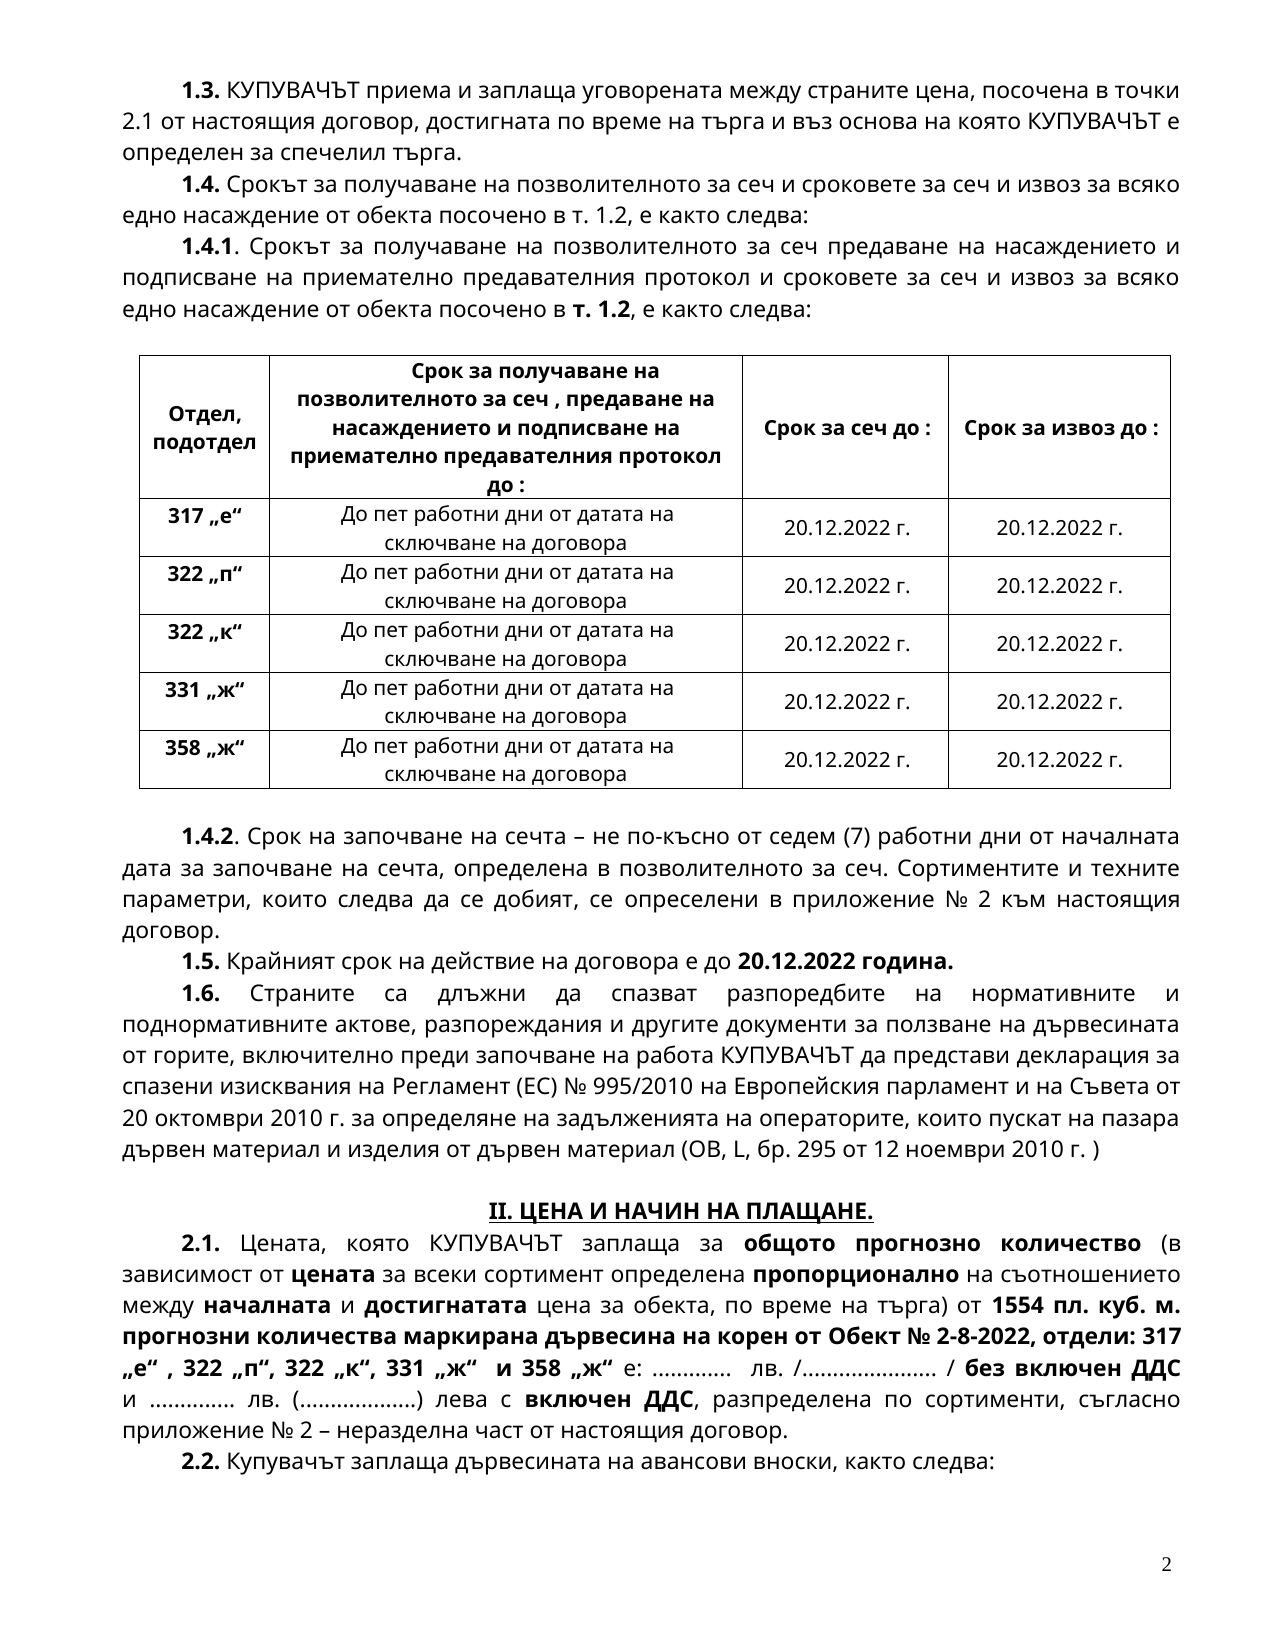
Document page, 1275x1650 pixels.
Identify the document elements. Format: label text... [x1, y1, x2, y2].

text 1.4.1. Срокът за получаване на позволителното за сеч предаване на насаждението и подписване на приемателно предавателния протокол и сроковете за сеч и извоз за всяко едно насаждение от обекта посочено в т. 1.2, е както следва: [122, 230, 1181, 324]
table_cell 20.12.2022 г. [743, 557, 948, 614]
table_header Срок за получаване на позволителното за сеч , предаване на насаждението и подписване на приемателно предавателния протокол до : [270, 356, 742, 498]
table_cell 20.12.2022 г. [743, 615, 948, 672]
table_header Срок за сеч до : [743, 356, 948, 498]
table_header Срок за извоз до : [949, 356, 1170, 498]
table_cell До пет работни дни от датата на сключване на договора [270, 731, 742, 788]
table_cell 358 „ж“ [140, 731, 269, 788]
table_cell 20.12.2022 г. [949, 499, 1170, 556]
table_cell 322 „п“ [140, 557, 269, 614]
text 2.2. Купувачът заплаща дървесината на авансови вноски, както следва: [122, 1445, 1181, 1476]
table_cell 20.12.2022 г. [949, 731, 1170, 788]
text II. ЦЕНА И НАЧИН НА ПЛАЩАНЕ. [122, 1195, 1181, 1226]
table_cell 20.12.2022 г. [743, 499, 948, 556]
text 1.6. Страните са длъжни да спазват разпоредбите на нормативните и поднормативните актове, разпореждания и другите документи за ползване на дървесината от горите, включително преди започване на работа КУПУВАЧЪТ да представи декларация за спазени изисквания на Регламент (ЕС) № 995/2010 на Европейския парламент и на Съвета от 20 октомври 2010 г. за определяне на задълженията на операторите, които пускат на пазара дървен материал и изделия от дървен материал (OB, L, бр. 295 от 12 ноември 2010 г. ) [122, 976, 1181, 1164]
text 2.1. Цената, която КУПУВАЧЪТ заплаща за общото прогнозно количество (в зависимост от цената за всеки сортимент определена пропорционално на съотношението между началната и достигнатата цена за обекта, по време на търга) от 1554 пл. куб. м. прогнозни количества маркирана дървесина на корен от Обект № 2-8-2022, отдели: 317 „е“ , 322 „п“, 322 „к“, 331 „ж“ и 358 „ж“ е: ............. лв. /...................... / без включен ДДС и .............. лв. (...................) лева с включен ДДС, разпределена по сортименти, съгласно приложение № 2 – неразделна част от настоящия договор. [122, 1226, 1181, 1445]
table_header Отдел, подотдел [140, 356, 269, 498]
text 1.4.2. Срок на започване на сечта – не по-късно от седем (7) работни дни от началната дата за започване на сечта, определена в позволителното за сеч. Сортиментите и техните параметри, които следва да се добият, се опреселени в приложение № 2 към настоящия договор. [122, 820, 1181, 945]
text 1.3. КУПУВАЧЪТ приема и заплаща уговорената между страните цена, посочена в точки 2.1 от настоящия договор, достигната по време на търга и въз основа на която КУПУВАЧЪТ е определен за спечелил търга. [122, 74, 1181, 168]
text 1.4. Срокът за получаване на позволителното за сеч и сроковете за сеч и извоз за всяко едно насаждение от обекта посочено в т. 1.2, е както следва: [122, 168, 1181, 230]
table_cell 20.12.2022 г. [743, 673, 948, 730]
table_cell До пет работни дни от датата на сключване на договора [270, 615, 742, 672]
table_cell 20.12.2022 г. [949, 615, 1170, 672]
table_cell 20.12.2022 г. [949, 557, 1170, 614]
table_cell До пет работни дни от датата на сключване на договора [270, 557, 742, 614]
table_cell 20.12.2022 г. [743, 731, 948, 788]
table_cell 322 „к“ [140, 615, 269, 672]
table_cell 317 „е“ [140, 499, 269, 556]
table_cell 331 „ж“ [140, 673, 269, 730]
table_cell До пет работни дни от датата на сключване на договора [270, 499, 742, 556]
table_cell До пет работни дни от датата на сключване на договора [270, 673, 742, 730]
table_cell 20.12.2022 г. [949, 673, 1170, 730]
text 1.5. Крайният срок на действие на договора е до 20.12.2022 година. [122, 945, 1181, 976]
